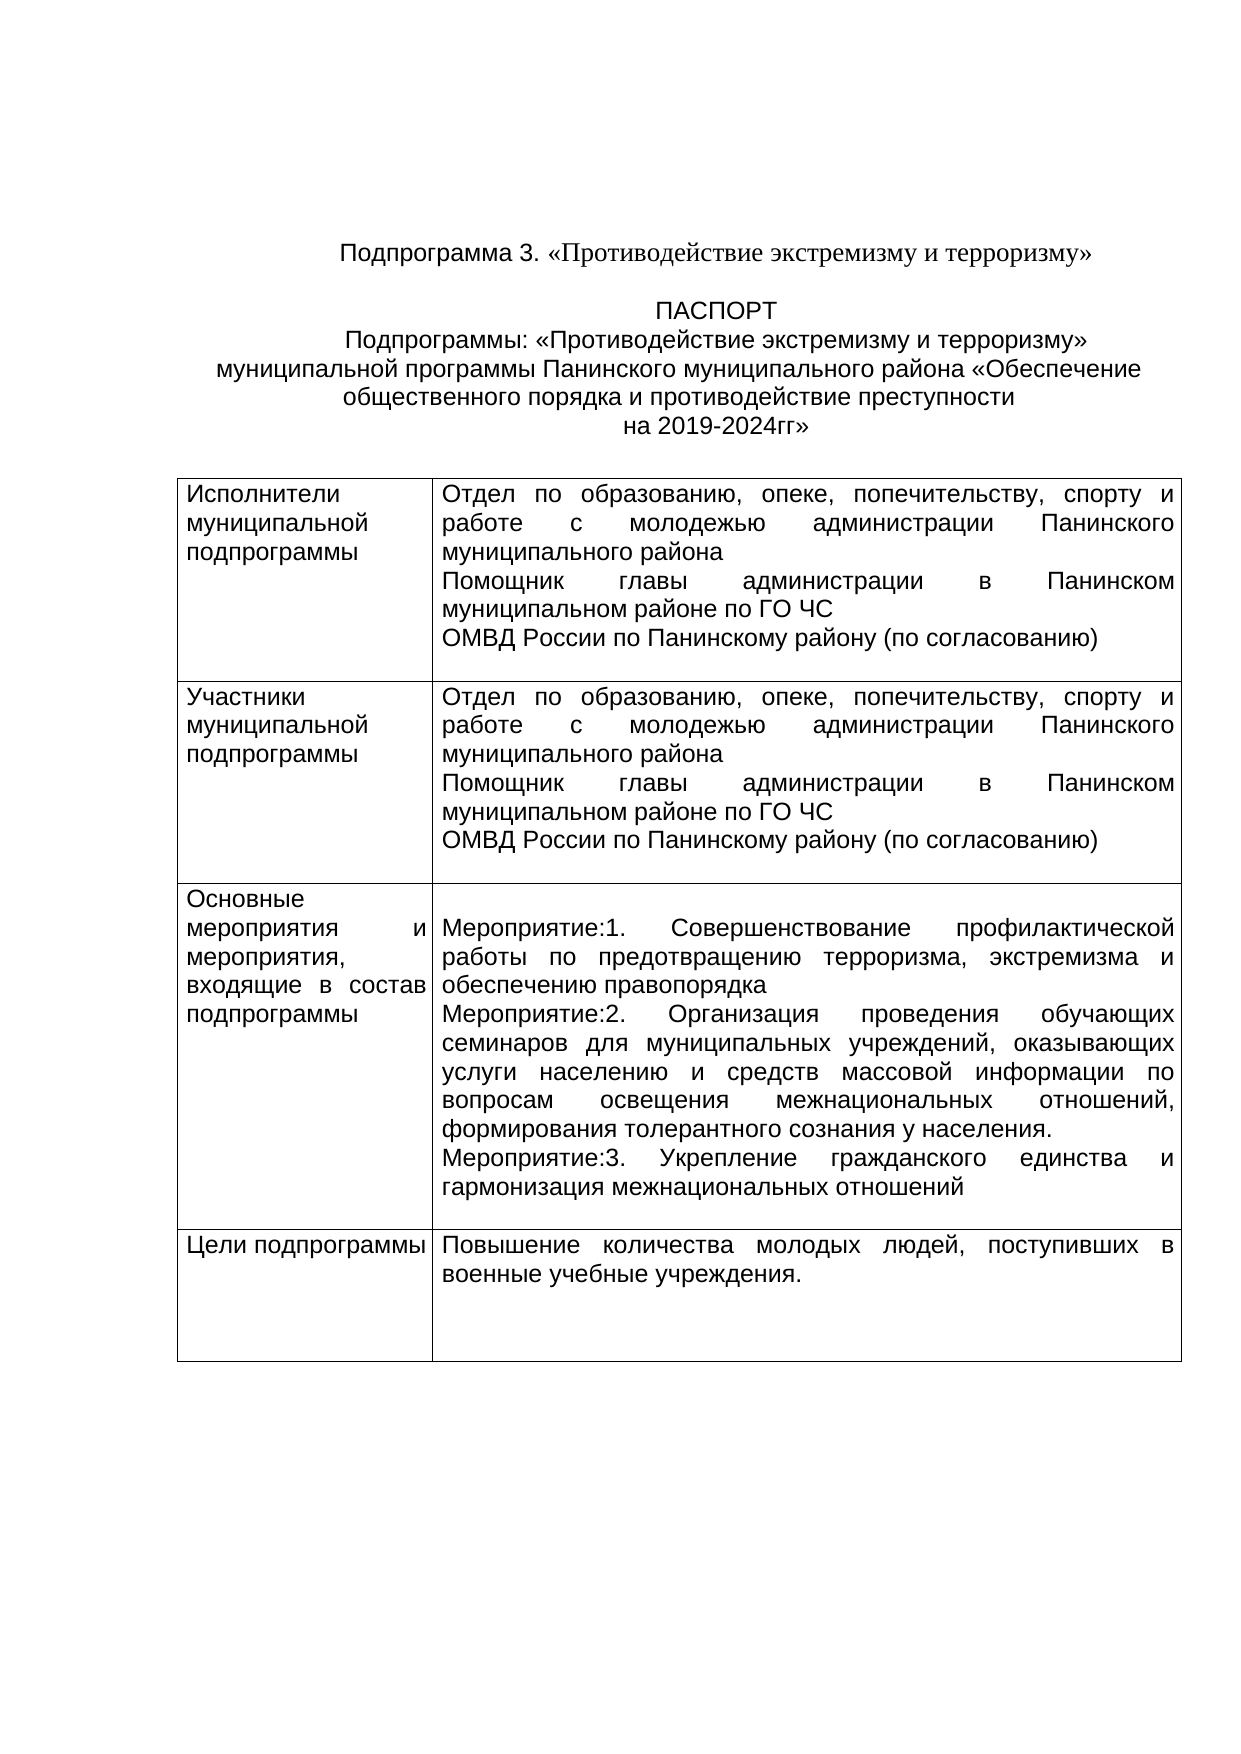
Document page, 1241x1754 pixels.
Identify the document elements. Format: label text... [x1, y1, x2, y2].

text Подпрограммы: «Противодействие экстремизму и терроризму» муниципальной программы Панинского муниципального района «Обеспечение общественного порядка и противодействие преступности [177, 325, 1181, 411]
table_header Исполнители муниципальной подпрограммы [178, 479, 432, 681]
text ПАСПОРТ [177, 296, 1181, 325]
table_cell Отдел по образованию, опеке, попечительству, спорту и работе с молодежью администрации Панинского муниципального района Помощник главы администрации в Панинском муниципальном районе по ГО ЧС ОМВД России по Панинскому району (по согласованию) [433, 682, 1181, 883]
table_cell Цели подпрограммы [178, 1230, 432, 1361]
table_cell Участники муниципальной подпрограммы [178, 682, 432, 883]
table_cell Повышение количества молодых людей, поступивших в военные учебные учреждения. [433, 1230, 1181, 1361]
table_header Отдел по образованию, опеке, попечительству, спорту и работе с молодежью администрации Панинского муниципального района Помощник главы администрации в Панинском муниципальном районе по ГО ЧС ОМВД России по Панинскому району (по согласованию) [433, 479, 1181, 681]
text на 2019-2024гг» [177, 411, 1181, 440]
text Подпрограмма 3. «Противодействие экстремизму и терроризму» [177, 236, 1181, 267]
table_cell Основные мероприятия и мероприятия, входящие в состав подпрограммы [178, 884, 432, 1229]
table_cell Мероприятие:1. Совершенствование профилактической работы по предотвращению терроризма, экстремизма и обеспечению правопорядка Мероприятие:2. Организация проведения обучающих семинаров для муниципальных учреждений, оказывающих услуги населению и средств массовой информации по вопросам освещения межнациональных отношений, формирования толерантного сознания у населения. Мероприятие:3. Укрепление гражданского единства и гармонизация межнациональных отношений [433, 884, 1181, 1229]
